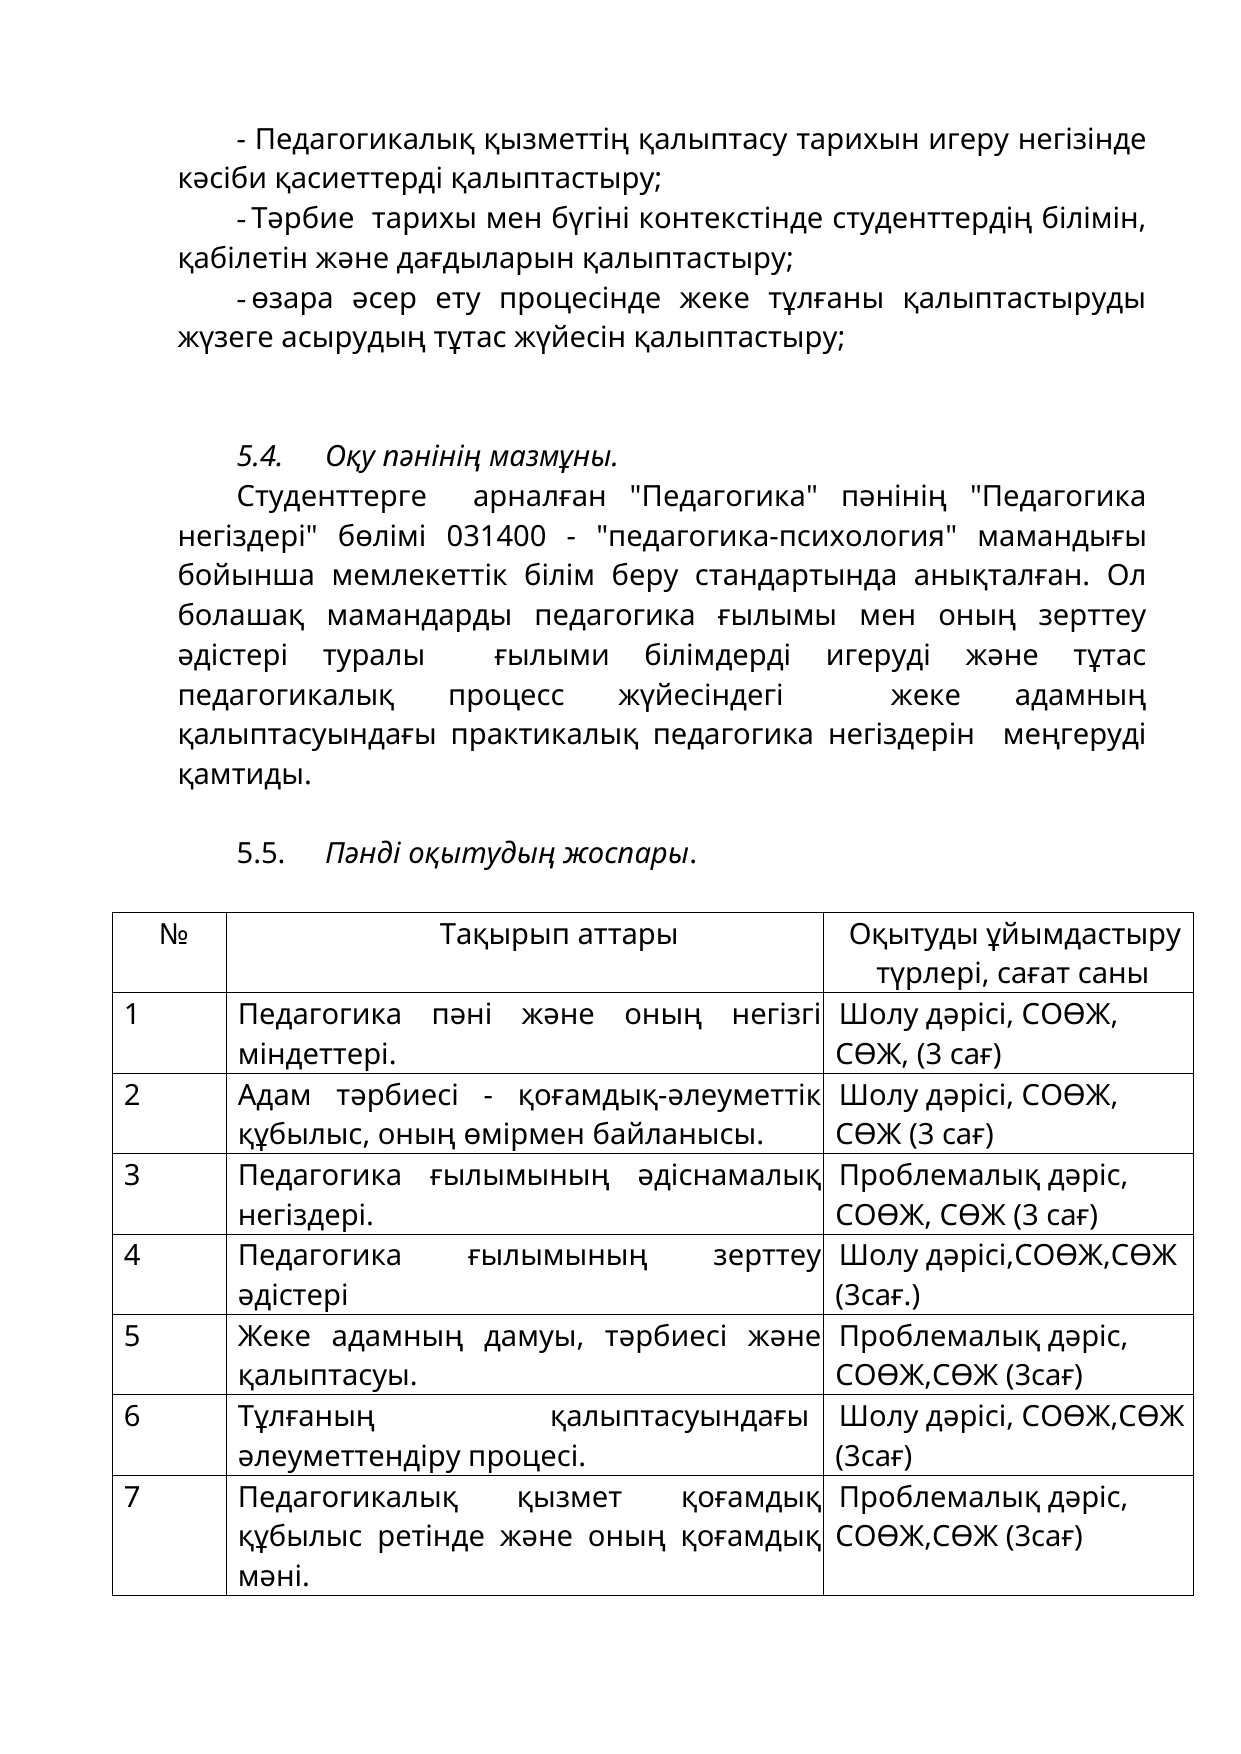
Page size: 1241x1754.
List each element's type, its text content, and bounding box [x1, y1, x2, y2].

table_cell Педагогика ғылымының әдiснамалық негiздерi. [227, 1154, 823, 1233]
table_cell Шолу дәрісі, СОӨЖ,СӨЖ (3сағ) [824, 1395, 1193, 1475]
table_cell Тұлғаның қалыптасуындағы әлеуметтендiру процесi. [227, 1395, 823, 1475]
table_cell 6 [113, 1395, 226, 1475]
list Тәрбие тарихы мен бүгіні контекстінде студенттердiң білімін, қабілетін және дағдыларын қалыптастыру; [177, 197, 1147, 277]
table_cell Проблемалық дәріс, СОӨЖ, СӨЖ (3 сағ) [824, 1154, 1193, 1233]
table_cell Жеке адамның дамуы, тәрбиесi және қалыптасуы. [227, 1315, 823, 1394]
table_cell 5 [113, 1315, 226, 1394]
text - Педагогикалық қызметтің қалыптасу тарихын игеру негізінде кәсіби қасиеттерді қалыптастыру; [177, 118, 1147, 197]
table_cell 4 [113, 1235, 226, 1314]
table_cell Педагогика пәнi және оның негiзгi мiндеттерi. [227, 993, 823, 1073]
table_cell 7 [113, 1476, 226, 1595]
table_cell Шолу дәрiсi,СОӨЖ,СӨЖ (3сағ.) [824, 1235, 1193, 1314]
table_header Оқытуды ұйымдастыру түрлері, сағат саны [824, 913, 1193, 992]
table_header Тақырып аттары [227, 913, 823, 992]
table_cell Педагогика ғылымының зерттеу әдiстерi [227, 1235, 823, 1314]
table_cell Проблемалық дәріс, СОӨЖ,СӨЖ (3сағ) [824, 1476, 1193, 1595]
text Студенттерге арналған "Педагогика" пәнiнiң "Педагогика негiздерi" бөлiмi 031400 - "педагогика-психология" мамандығы бойынша мемлекеттік білім беру стандартында анықталған. Ол болашақ мамандарды педагогика ғылымы мен оның зерттеу әдiстерi туралы ғылыми бiлiмдердi игерудi және тұтас педагогикалық процесс жүйесiндегi жеке адамның қалыптасуындағы практикалық педагогика негiздерiн меңгерудi қамтиды. [177, 475, 1147, 793]
table_cell 2 [113, 1074, 226, 1153]
list өзара әсер ету процесінде жеке тұлғаны қалыптастыруды жүзеге асырудың тұтас жүйесін қалыптастыру; [177, 277, 1147, 356]
table_cell Адам тәрбиесi - қоғамдық-әлеуметтiк құбылыс, оның өмiрмен байланысы. [227, 1074, 823, 1153]
table_cell Проблемалық дәрiс, СОӨЖ,СӨЖ (3сағ) [824, 1315, 1193, 1394]
table_cell 3 [113, 1154, 226, 1233]
table_cell Педагогикалық қызмет қоғамдық құбылыс ретiнде және оның қоғамдық мәнi. [227, 1476, 823, 1595]
table_cell 1 [113, 993, 226, 1073]
list Оқу пәнінің мазмұны. [177, 436, 1147, 475]
table_header № [113, 913, 226, 992]
table_cell Шолу дәрісі, СОӨЖ, СӨЖ (3 сағ) [824, 1074, 1193, 1153]
list Пәнді оқытудың жоспары. [177, 832, 1240, 872]
table_cell Шолу дәрісі, СОӨЖ, СӨЖ, (3 сағ) [824, 993, 1193, 1073]
